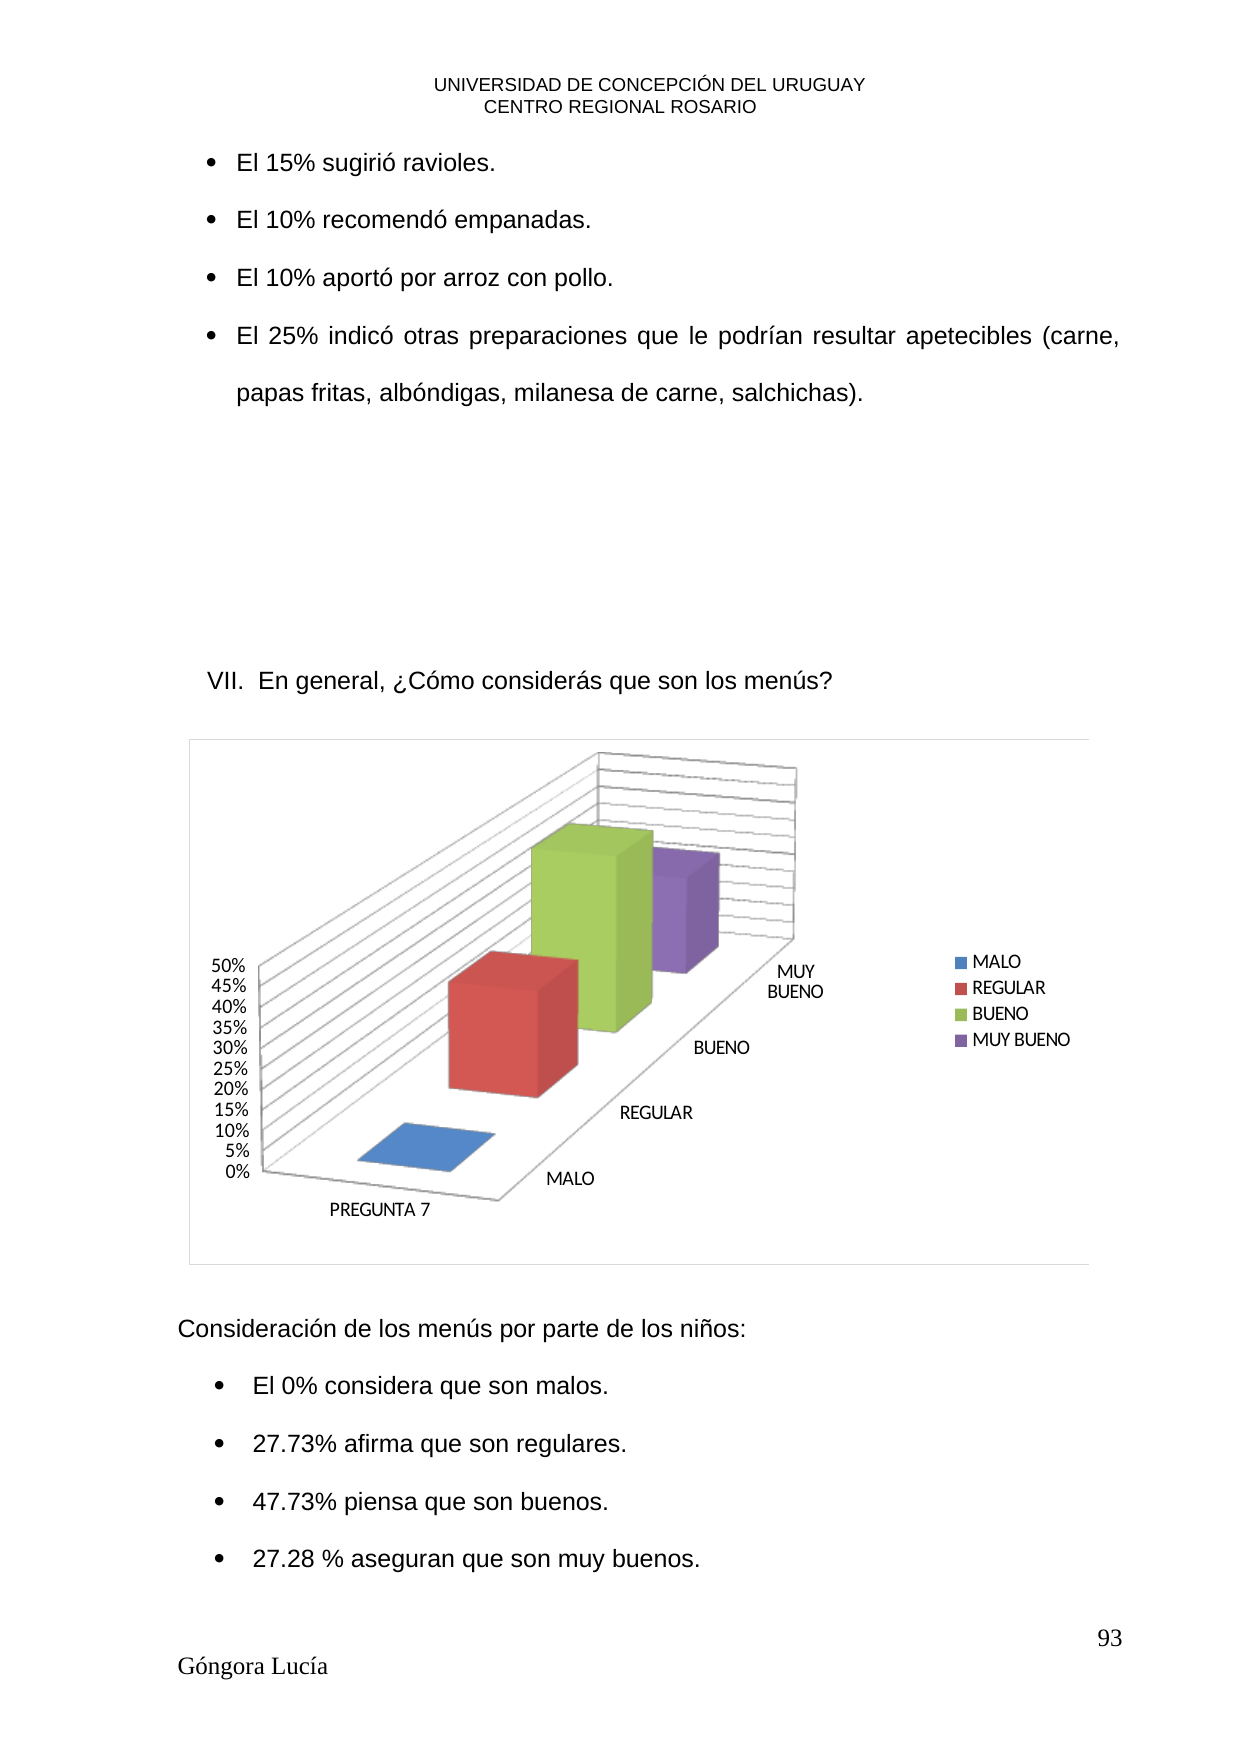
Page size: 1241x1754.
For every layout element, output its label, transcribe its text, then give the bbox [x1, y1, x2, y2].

list El 25% indicó otras preparaciones que le podrían resultar apetecibles (carne, papas fritas, albóndigas, milanesa de carne, salchichas). [207, 321, 1122, 407]
list 47.73% piensa que son buenos. [215, 1487, 1122, 1516]
list 27.73% afirma que son regulares. [215, 1429, 1122, 1458]
list El 15% sugirió ravioles. [207, 148, 1122, 177]
list El 10% recomendó empanadas. [207, 205, 1122, 234]
list El 0% considera que son malos. [215, 1371, 1122, 1400]
list En general, ¿Cómo considerás que son los menús? [207, 666, 1122, 695]
text Consideración de los menús por parte de los niños: [177, 823, 1122, 1343]
list 27.28 % aseguran que son muy buenos. [215, 1544, 1122, 1573]
list El 10% aportó por arroz con pollo. [207, 263, 1122, 292]
